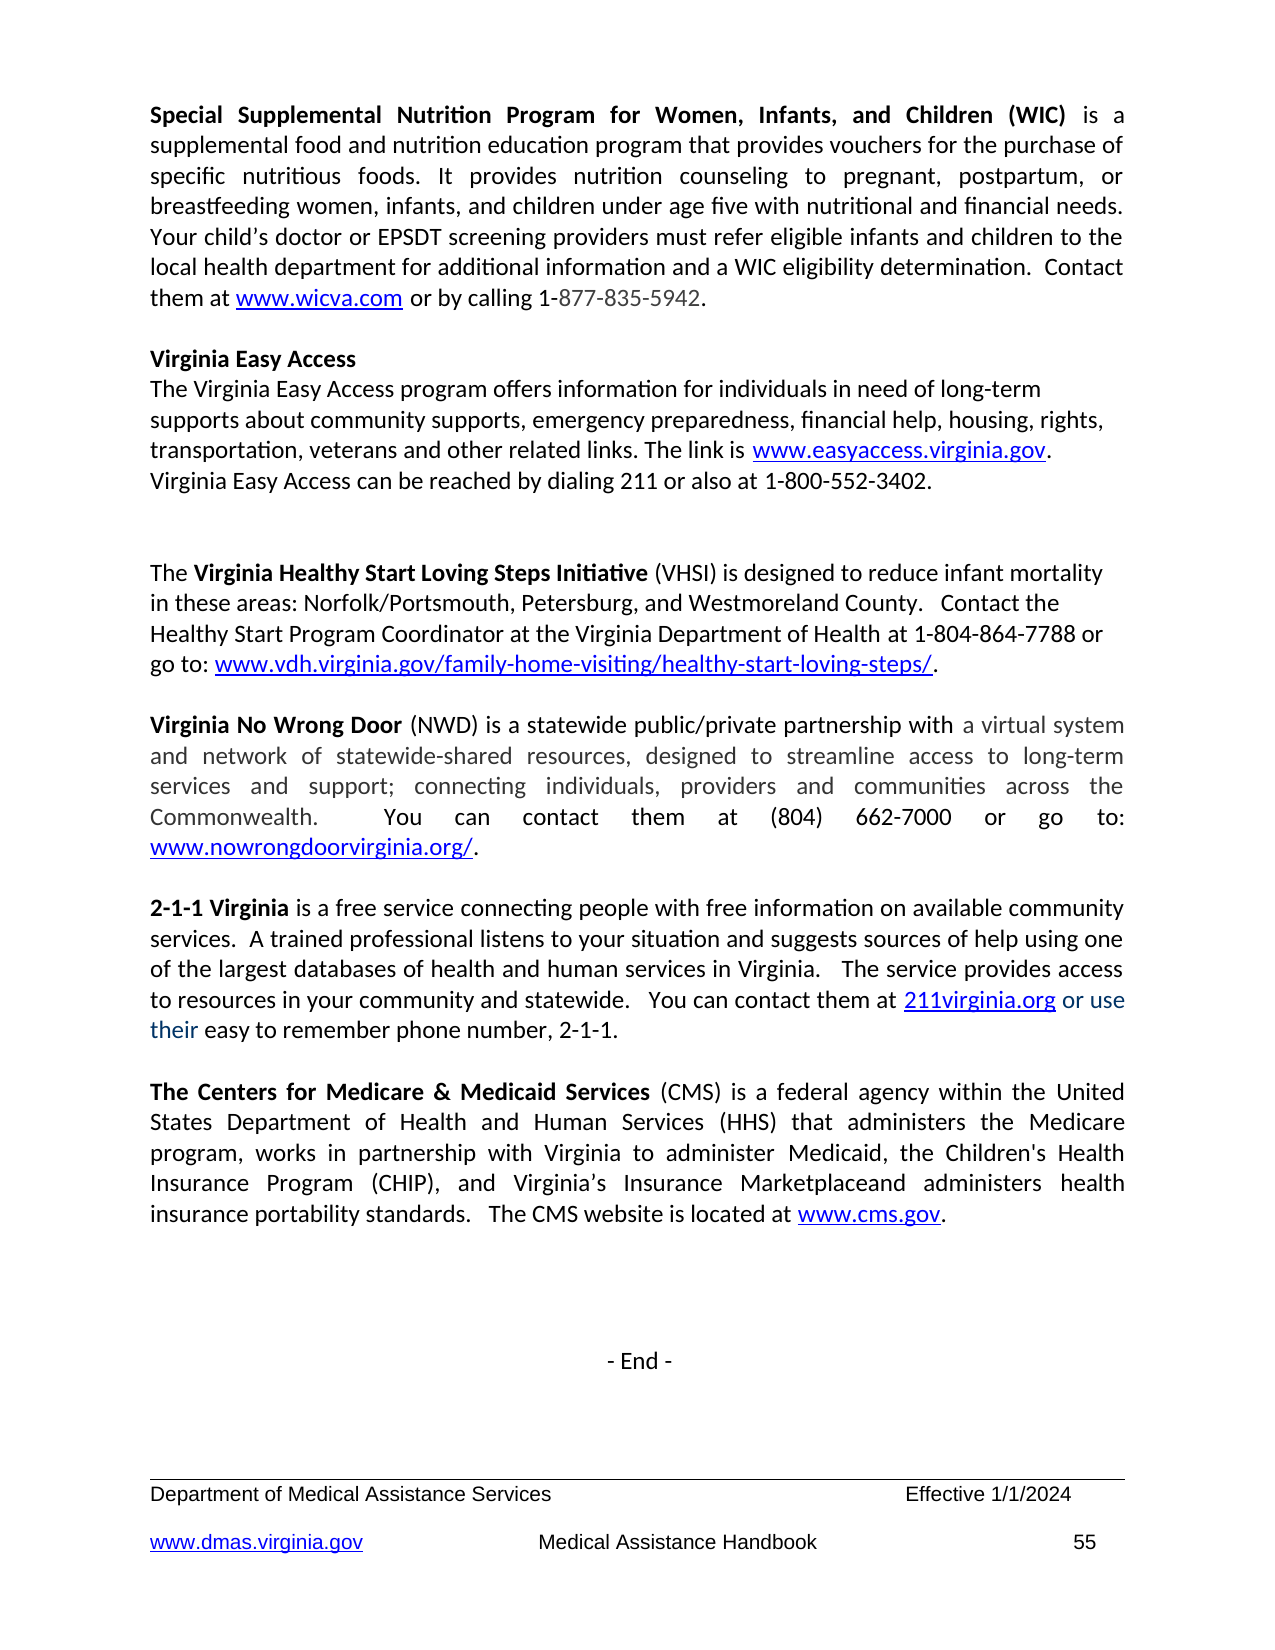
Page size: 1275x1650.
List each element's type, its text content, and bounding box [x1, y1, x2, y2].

text The Centers for Medicare & Medicaid Services (CMS) is a federal agency within the United States Department of Health and Human Services (HHS) that administers the Medicare program, works in partnership with Virginia to administer Medicaid, the Children's Health Insurance Program (CHIP), and Virginia’s Insurance Marketplaceand administers health insurance portability standards. The CMS website is located at www.cms.gov. [150, 1076, 1125, 1228]
text Virginia Easy Access [150, 343, 1125, 374]
text The Virginia Healthy Start Loving Steps Initiative (VHSI) is designed to reduce infant mortality in these areas: Norfolk/Portsmouth, Petersburg, and Westmoreland County. Contact the Healthy Start Program Coordinator at the Virginia Department of Health at 1-804-864-7788 or go to: www.vdh.virginia.gov/family-home-visiting/healthy-start-loving-steps/. [150, 557, 1125, 679]
text Virginia No Wrong Door (NWD) is a statewide public/private partnership with a virtual system and network of statewide-shared resources, designed to streamline access to long-term services and support; connecting individuals, providers and communities across the Commonwealth. You can contact them at (804) 662-7000 or go to: www.nowrongdoorvirginia.org/. [150, 709, 1125, 862]
text Special Supplemental Nutrition Program for Women, Infants, and Children (WIC) is a supplemental food and nutrition education program that provides vouchers for the purchase of specific nutritious foods. It provides nutrition counseling to pregnant, postpartum, or breastfeeding women, infants, and children under age five with nutritional and financial needs. Your child’s doctor or EPSDT screening providers must refer eligible infants and children to the local health department for additional information and a WIC eligibility determination. Contact them at www.wicva.com or by calling 1-877-835-5942. [150, 99, 1125, 313]
text - End - [150, 1345, 1125, 1376]
text 2-1-1 Virginia is a free service connecting people with free information on available community services. A trained professional listens to your situation and suggests sources of help using one of the largest databases of health and human services in Virginia. The service provides access to resources in your community and statewide. You can contact them at 211virginia.org or use their easy to remember phone number, 2-1-1. [150, 892, 1125, 1045]
text The Virginia Easy Access program offers information for individuals in need of long-term supports about community supports, emergency preparedness, financial help, housing, rights, transportation, veterans and other related links. The link is www.easyaccess.virginia.gov. Virginia Easy Access can be reached by dialing 211 or also at 1-800-552-3402. [150, 374, 1125, 496]
